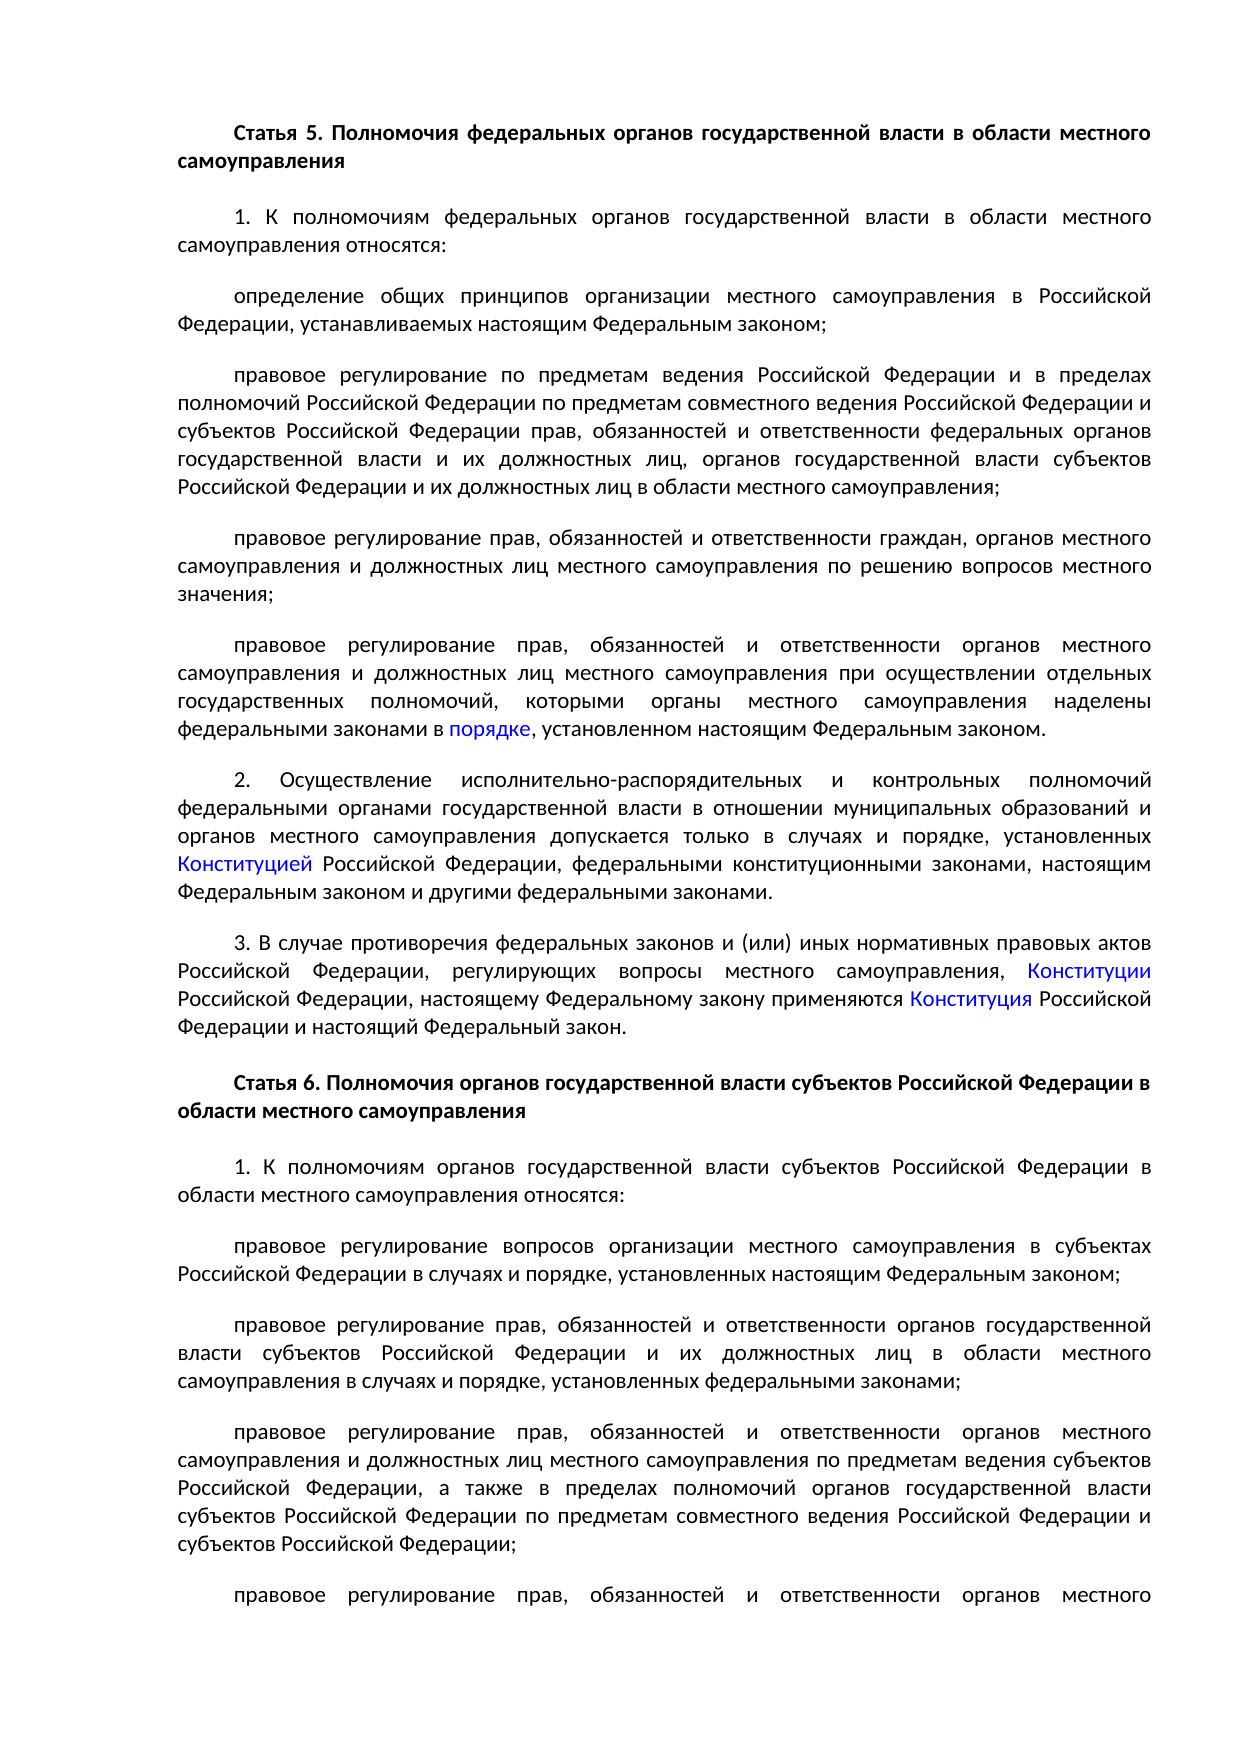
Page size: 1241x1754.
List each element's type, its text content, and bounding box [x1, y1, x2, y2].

text правовое регулирование прав, обязанностей и ответственности органов местного самоуправления и должностных лиц местного самоуправления при осуществлении отдельных государственных полномочий, которыми органы местного самоуправления наделены федеральными законами в порядке, установленном настоящим Федеральным законом. [177, 630, 1152, 742]
text правовое регулирование по предметам ведения Российской Федерации и в пределах полномочий Российской Федерации по предметам совместного ведения Российской Федерации и субъектов Российской Федерации прав, обязанностей и ответственности федеральных органов государственной власти и их должностных лиц, органов государственной власти субъектов Российской Федерации и их должностных лиц в области местного самоуправления; [177, 360, 1152, 500]
text правовое регулирование прав, обязанностей и ответственности граждан, органов местного самоуправления и должностных лиц местного самоуправления по решению вопросов местного значения; [177, 523, 1152, 607]
text 3. В случае противоречия федеральных законов и (или) иных нормативных правовых актов Российской Федерации, регулирующих вопросы местного самоуправления, Конституции Российской Федерации, настоящему Федеральному закону применяются Конституция Российской Федерации и настоящий Федеральный закон. [177, 928, 1152, 1040]
text 1. К полномочиям органов государственной власти субъектов Российской Федерации в области местного самоуправления относятся: [177, 1152, 1152, 1208]
text правовое регулирование прав, обязанностей и ответственности органов местного самоуправления и должностных лиц местного самоуправления по предметам ведения субъектов Российской Федерации, а также в пределах полномочий органов государственной власти субъектов Российской Федерации по предметам совместного ведения Российской Федерации и субъектов Российской Федерации; [177, 1417, 1152, 1557]
title Статья 5. Полномочия федеральных органов государственной власти в области местного самоуправления [177, 118, 1152, 174]
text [177, 1580, 1152, 1608]
text 2. Осуществление исполнительно-распорядительных и контрольных полномочий федеральными органами государственной власти в отношении муниципальных образований и органов местного самоуправления допускается только в случаях и порядке, установленных Конституцией Российской Федерации, федеральными конституционными законами, настоящим Федеральным законом и другими федеральными законами. [177, 765, 1152, 905]
text 1. К полномочиям федеральных органов государственной власти в области местного самоуправления относятся: [177, 202, 1152, 258]
text правовое регулирование прав, обязанностей и ответственности органов государственной власти субъектов Российской Федерации и их должностных лиц в области местного самоуправления в случаях и порядке, установленных федеральными законами; [177, 1310, 1152, 1394]
text правовое регулирование вопросов организации местного самоуправления в субъектах Российской Федерации в случаях и порядке, установленных настоящим Федеральным законом; [177, 1231, 1152, 1287]
title Статья 6. Полномочия органов государственной власти субъектов Российской Федерации в области местного самоуправления [177, 1068, 1152, 1124]
text определение общих принципов организации местного самоуправления в Российской Федерации, устанавливаемых настоящим Федеральным законом; [177, 281, 1152, 337]
